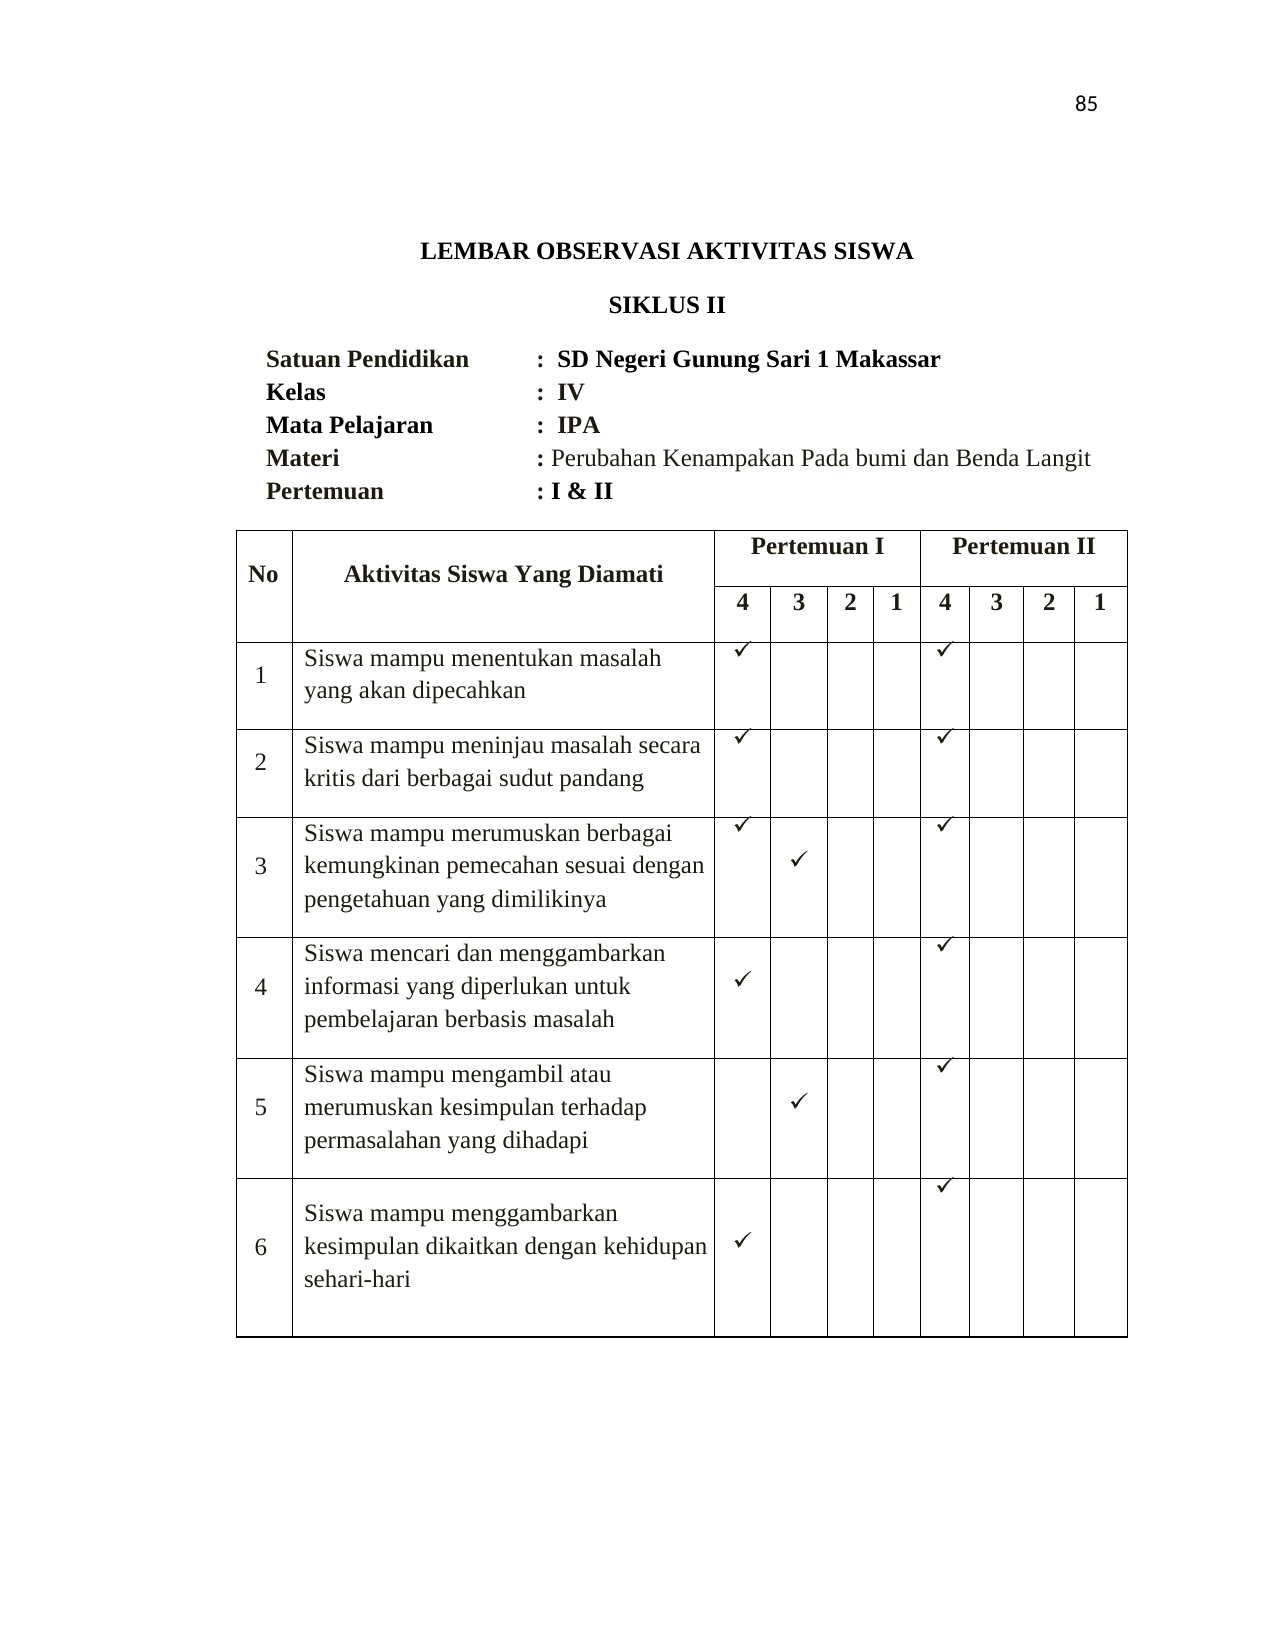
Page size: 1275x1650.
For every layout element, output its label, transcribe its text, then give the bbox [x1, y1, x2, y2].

table_cell [1075, 1059, 1127, 1178]
table_cell [970, 1059, 1023, 1178]
table_cell [970, 818, 1023, 937]
table_header Pertemuan I [715, 531, 920, 586]
list Kelas : IV [266, 377, 1098, 406]
table_cell [1075, 938, 1127, 1058]
table_cell [715, 1179, 770, 1336]
table_cell 1 [1075, 587, 1127, 642]
table_header Aktivitas Siswa Yang Diamati [293, 531, 714, 642]
table_cell [921, 938, 969, 1058]
table_cell 2 [1024, 587, 1074, 642]
table_cell [921, 1059, 969, 1178]
table_header Pertemuan II [921, 531, 1127, 586]
table_cell 3 [771, 587, 827, 642]
table_cell [1075, 1179, 1127, 1336]
list Satuan Pendidikan : SD Negeri Gunung Sari 1 Makassar [266, 344, 1098, 373]
table_cell Siswa mampu meninjau masalah secara kritis dari berbagai sudut pandang [293, 730, 714, 817]
table_cell [970, 730, 1023, 817]
table_cell [828, 1179, 873, 1336]
table_cell Siswa mampu merumuskan berbagai kemungkinan pemecahan sesuai dengan pengetahuan yang dimilikinya [293, 818, 714, 937]
table_cell [1024, 938, 1074, 1058]
table_cell [1024, 1059, 1074, 1178]
table_cell [715, 643, 770, 729]
table_cell [1075, 643, 1127, 729]
table_cell 3 [237, 818, 292, 937]
table_cell [828, 730, 873, 817]
table_cell [1024, 818, 1074, 937]
table_cell [1024, 1179, 1074, 1336]
table_cell [874, 730, 920, 817]
table_cell [874, 1059, 920, 1178]
table_cell Siswa mencari dan menggambarkan informasi yang diperlukan untuk pembelajaran berbasis masalah [293, 938, 714, 1058]
table_cell 2 [237, 730, 292, 817]
table_cell [921, 818, 969, 937]
table_cell [715, 730, 770, 817]
table_cell [1075, 818, 1127, 937]
table_cell [828, 818, 873, 937]
table_cell 1 [237, 643, 292, 729]
table_cell [970, 1179, 1023, 1336]
table_cell [874, 1179, 920, 1336]
table_cell 4 [715, 587, 770, 642]
table_cell 4 [237, 938, 292, 1058]
table_cell Siswa mampu menentukan masalah yang akan dipecahkan [293, 643, 714, 729]
list Mata Pelajaran : IPA [266, 410, 1098, 439]
list Materi : Perubahan Kenampakan Pada bumi dan Benda Langit [266, 443, 1098, 472]
table_cell [970, 643, 1023, 729]
table_cell [771, 818, 827, 937]
table_cell 5 [237, 1059, 292, 1178]
table_cell Siswa mampu menggambarkan kesimpulan dikaitkan dengan kehidupan sehari-hari [293, 1179, 714, 1336]
list Pertemuan : I & II [266, 476, 1098, 505]
table_cell [1024, 730, 1074, 817]
table_cell 4 [921, 587, 969, 642]
table_cell [715, 1059, 770, 1178]
text SIKLUS II [236, 290, 1098, 319]
table_cell [715, 938, 770, 1058]
table_cell [771, 1059, 827, 1178]
table_cell [828, 1059, 873, 1178]
table_cell [921, 1179, 969, 1336]
table_cell [970, 938, 1023, 1058]
table_cell [1024, 643, 1074, 729]
table_cell [771, 730, 827, 817]
table_cell 6 [237, 1179, 292, 1336]
text LEMBAR OBSERVASI AKTIVITAS SISWA [236, 236, 1098, 265]
table_cell 2 [828, 587, 873, 642]
table_cell [921, 730, 969, 817]
table_cell 1 [874, 587, 920, 642]
table_cell [874, 818, 920, 937]
table_cell [771, 1179, 827, 1336]
table_cell [921, 643, 969, 729]
table_cell [771, 643, 827, 729]
table_cell [771, 938, 827, 1058]
table_header No [237, 531, 292, 642]
table_cell [715, 818, 770, 937]
table_cell 3 [970, 587, 1023, 642]
table_cell [1075, 730, 1127, 817]
table_cell [874, 643, 920, 729]
table_cell [828, 643, 873, 729]
table_cell Siswa mampu mengambil atau merumuskan kesimpulan terhadap permasalahan yang dihadapi [293, 1059, 714, 1178]
table_cell [874, 938, 920, 1058]
table_cell [828, 938, 873, 1058]
